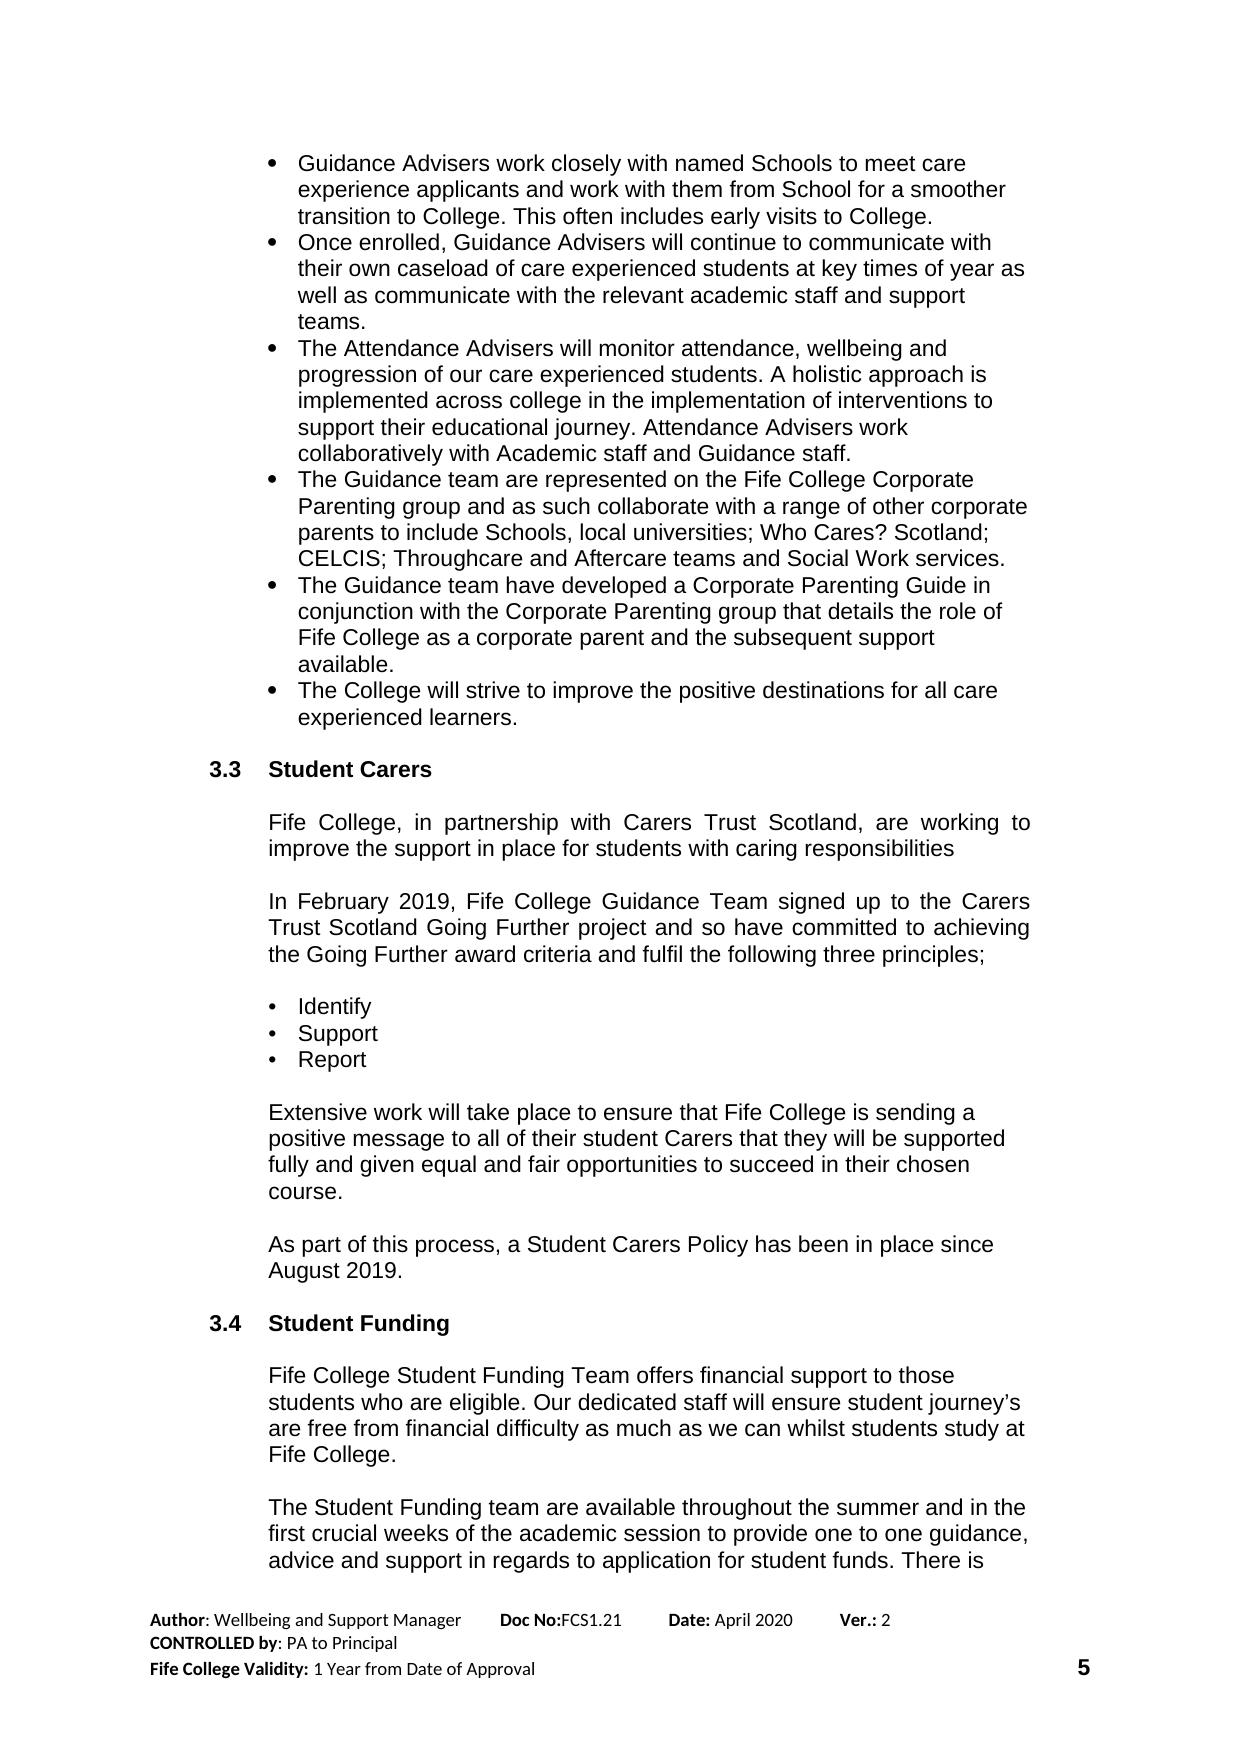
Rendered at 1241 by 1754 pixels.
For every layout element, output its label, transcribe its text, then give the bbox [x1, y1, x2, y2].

list Identify [268, 993, 1031, 1020]
list The Attendance Advisers will monitor attendance, wellbeing and progression of our care experienced students. A holistic approach is implemented across college in the implementation of interventions to support their educational journey. Attendance Advisers work collaboratively with Academic staff and Guidance staff. [268, 334, 1031, 466]
text 3.4 Student Funding [209, 1309, 1031, 1336]
list The Guidance team are represented on the Fife College Corporate Parenting group and as such collaborate with a range of other corporate parents to include Schools, local universities; Who Cares? Scotland; CELCIS; Throughcare and Aftercare teams and Social Work services. [268, 466, 1031, 572]
text Fife College, in partnership with Carers Trust Scotland, are working to improve the support in place for students with caring responsibilities [268, 809, 1031, 862]
list The Guidance team have developed a Corporate Parenting Guide in conjunction with the Corporate Parenting group that details the role of Fife College as a corporate parent and the subsequent support available. [268, 572, 1031, 677]
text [268, 1494, 1031, 1573]
list Guidance Advisers work closely with named Schools to meet care experience applicants and work with them from School for a smoother transition to College. This often includes early visits to College. [268, 150, 1031, 229]
list The College will strive to improve the positive destinations for all care experienced learners. [268, 677, 1031, 730]
text 3.3 Student Carers [209, 756, 1031, 782]
list Report [268, 1046, 1031, 1072]
text In February 2019, Fife College Guidance Team signed up to the Carers Trust Scotland Going Further project and so have committed to achieving the Going Further award criteria and fulfil the following three principles; [268, 888, 1031, 967]
text Fife College Student Funding Team offers financial support to those students who are eligible. Our dedicated staff will ensure student journey’s are free from financial difficulty as much as we can whilst students study at Fife College. [268, 1362, 1031, 1468]
text Extensive work will take place to ensure that Fife College is sending a positive message to all of their student Carers that they will be supported fully and given equal and fair opportunities to succeed in their chosen course. [268, 1099, 1031, 1204]
list Once enrolled, Guidance Advisers will continue to communicate with their own caseload of care experienced students at key times of year as well as communicate with the relevant academic staff and support teams. [268, 229, 1031, 334]
list Support [268, 1020, 1031, 1046]
text As part of this process, a Student Carers Policy has been in place since August 2019. [268, 1231, 1031, 1283]
